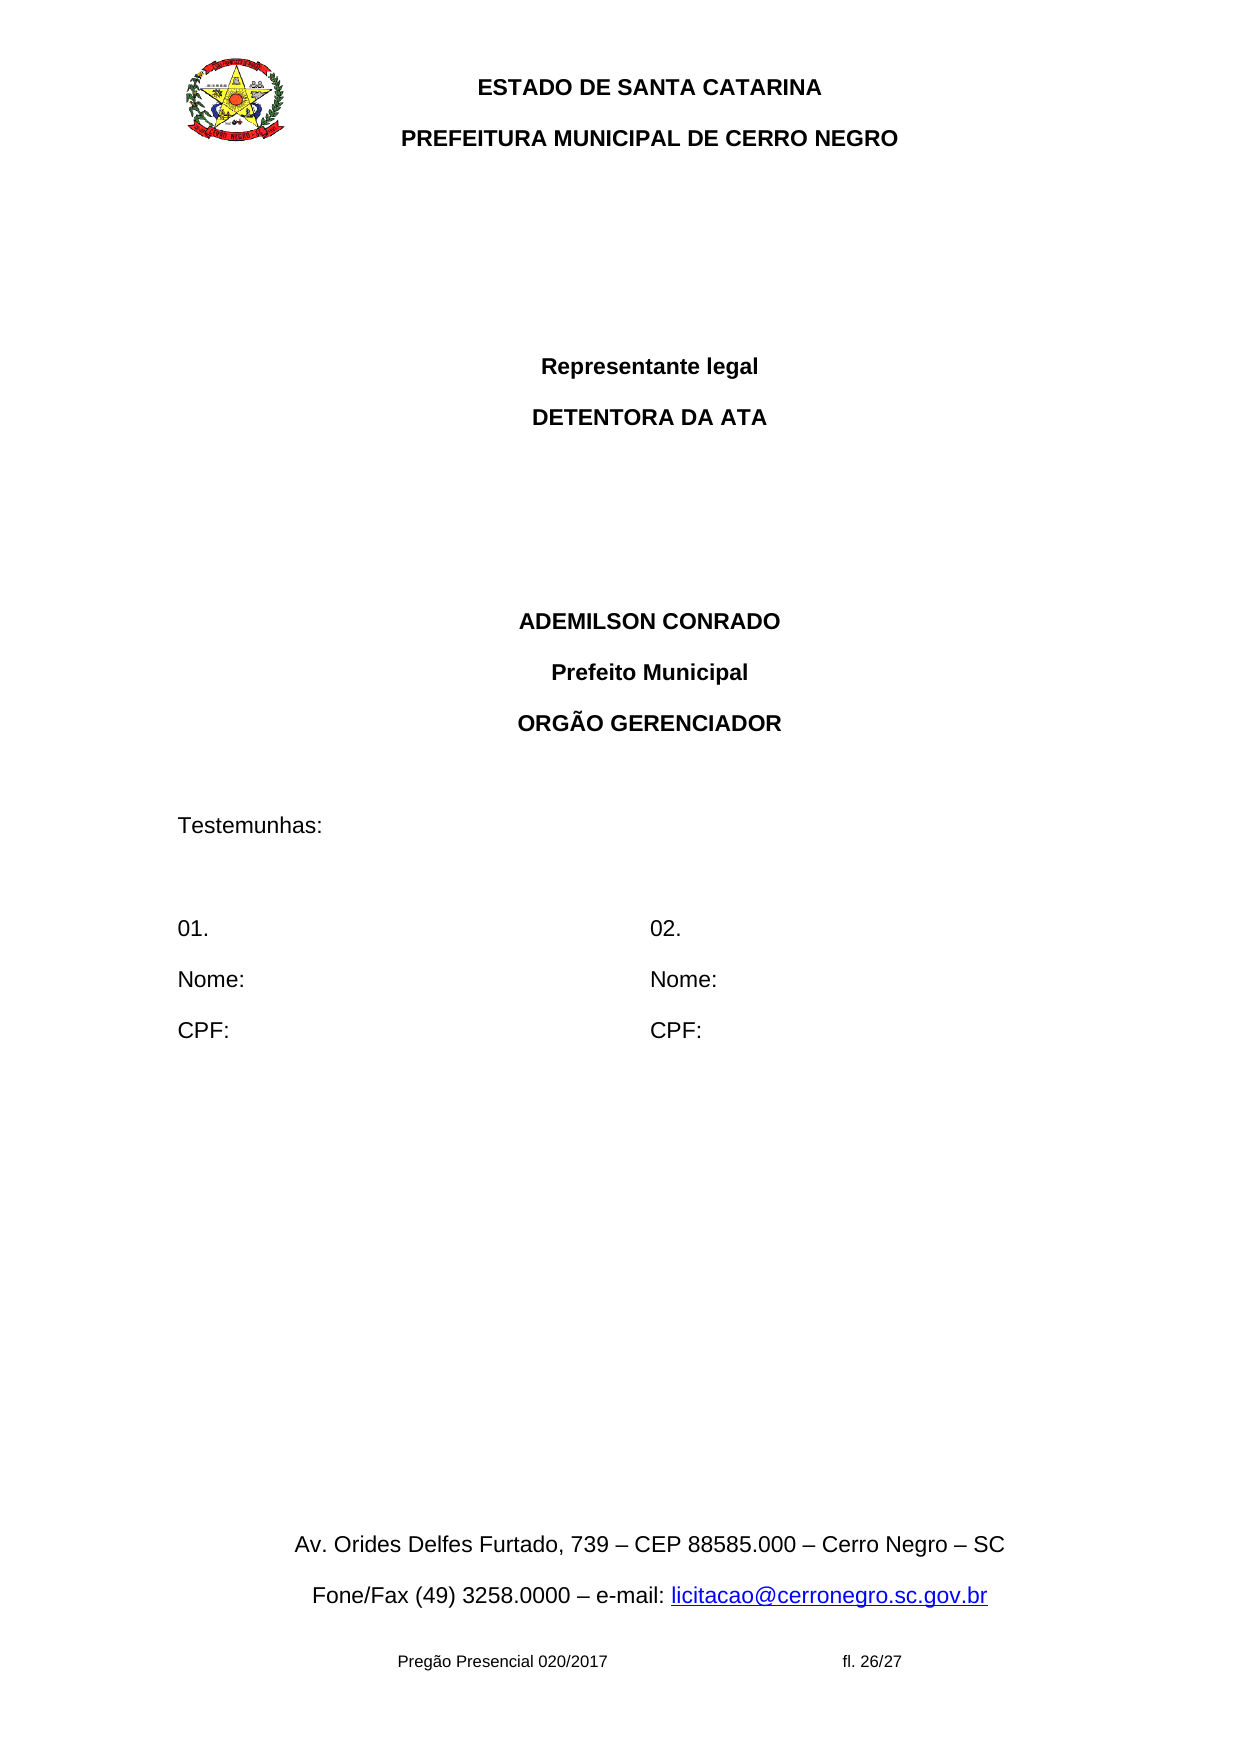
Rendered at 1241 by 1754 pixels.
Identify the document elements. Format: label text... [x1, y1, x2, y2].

picture [177, 55, 296, 146]
text Representante legal [177, 353, 1122, 379]
text ORGÃO GERENCIADOR [177, 710, 1122, 737]
text ADEMILSON CONRADO [177, 608, 1122, 635]
text 01. 02. [177, 914, 1122, 941]
text Nome: Nome: [177, 966, 1122, 992]
text CPF: CPF: [177, 1017, 1122, 1043]
text DETENTORA DA ATA [177, 404, 1122, 431]
text Testemunhas: [177, 812, 1122, 839]
text Prefeito Municipal [177, 659, 1122, 686]
